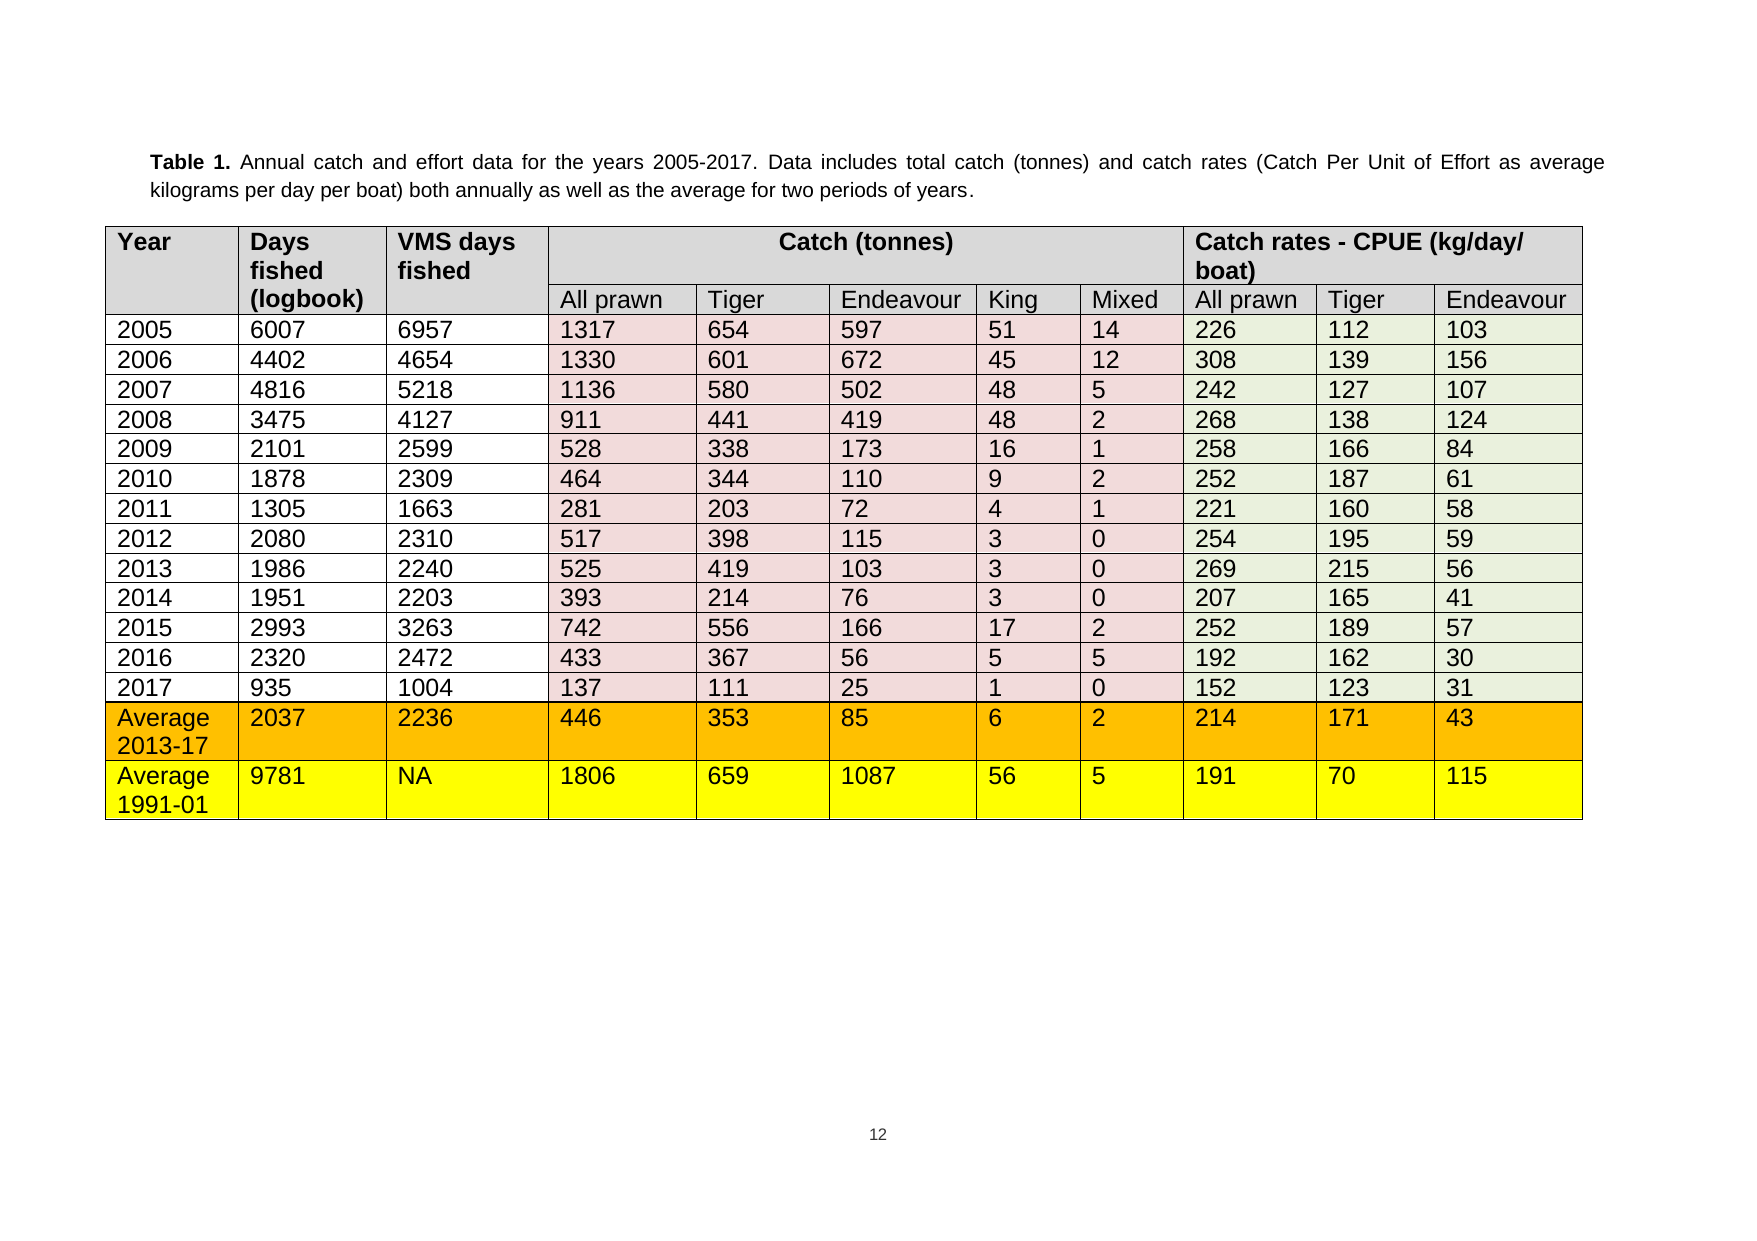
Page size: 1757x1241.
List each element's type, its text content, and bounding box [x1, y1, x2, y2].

table_cell 110 [830, 464, 976, 493]
table_cell 2 [1081, 464, 1183, 493]
table_cell 56 [1435, 554, 1582, 582]
table_cell 269 [1184, 554, 1316, 582]
table_header Year [106, 227, 238, 314]
table_cell 3 [977, 524, 1080, 552]
table_cell 252 [1184, 613, 1316, 642]
table_cell 2016 [106, 643, 238, 672]
table_cell Mixed [1081, 285, 1183, 314]
table_cell 103 [1435, 315, 1582, 344]
table_cell 215 [1317, 554, 1434, 582]
table_cell 2008 [106, 405, 238, 433]
table_cell 173 [830, 434, 976, 463]
table_cell Endeavour [1435, 285, 1582, 314]
table_cell 1 [977, 673, 1080, 701]
table_cell 2012 [106, 524, 238, 552]
table_cell 48 [977, 375, 1080, 403]
table_cell 2007 [106, 375, 238, 403]
table_cell 528 [549, 434, 696, 463]
table_cell 441 [697, 405, 829, 433]
table_cell 254 [1184, 524, 1316, 552]
table_cell 344 [697, 464, 829, 493]
table_cell 1878 [239, 464, 386, 493]
table_cell 242 [1184, 375, 1316, 403]
table_cell 1 [1081, 434, 1183, 463]
table_cell 1317 [549, 315, 696, 344]
table_cell 2015 [106, 613, 238, 642]
table_cell 3 [977, 583, 1080, 612]
table_cell 1136 [549, 375, 696, 403]
table_cell 160 [1317, 494, 1434, 523]
table_cell 398 [697, 524, 829, 552]
table_cell 139 [1317, 345, 1434, 374]
table_cell 171 [1317, 703, 1434, 760]
table_cell 597 [830, 315, 976, 344]
table_cell 56 [977, 761, 1080, 818]
table_cell 601 [697, 345, 829, 374]
table_cell Average 2013-17 [106, 703, 238, 760]
table_cell 2010 [106, 464, 238, 493]
table_cell 1986 [239, 554, 386, 582]
table_cell 268 [1184, 405, 1316, 433]
table_cell 935 [239, 673, 386, 701]
table_cell 502 [830, 375, 976, 403]
table_cell 6007 [239, 315, 386, 344]
table_cell 2101 [239, 434, 386, 463]
table_cell 30 [1435, 643, 1582, 672]
table_cell 162 [1317, 643, 1434, 672]
table_cell 2006 [106, 345, 238, 374]
table_cell 252 [1184, 464, 1316, 493]
table_cell 5 [1081, 375, 1183, 403]
table_cell 2011 [106, 494, 238, 523]
table_cell 14 [1081, 315, 1183, 344]
table_cell 6 [977, 703, 1080, 760]
table_cell 308 [1184, 345, 1316, 374]
table_cell 2599 [387, 434, 548, 463]
table_cell 419 [697, 554, 829, 582]
table_cell 2993 [239, 613, 386, 642]
table_cell 353 [697, 703, 829, 760]
table_cell 2 [1081, 703, 1183, 760]
table_cell 2309 [387, 464, 548, 493]
table_cell 3475 [239, 405, 386, 433]
table_cell Endeavour [830, 285, 976, 314]
table_cell 0 [1081, 673, 1183, 701]
table_cell 203 [697, 494, 829, 523]
table_cell 9781 [239, 761, 386, 818]
table_cell 2080 [239, 524, 386, 552]
table_cell 2472 [387, 643, 548, 672]
table_cell 43 [1435, 703, 1582, 760]
table_cell 166 [1317, 434, 1434, 463]
table_cell 3263 [387, 613, 548, 642]
table_cell 446 [549, 703, 696, 760]
table_cell 85 [830, 703, 976, 760]
table_cell 191 [1184, 761, 1316, 818]
table_cell 464 [549, 464, 696, 493]
table_cell 5 [1081, 761, 1183, 818]
text Table 1. Annual catch and effort data for the years 2005-2017. Data includes total catch (tonnes) and catch rates (Catch Per Unit of Effort as average kilograms per day per boat) both annually as well as the average for two periods of years. [150, 150, 1606, 201]
table_cell 48 [977, 405, 1080, 433]
table_cell 111 [697, 673, 829, 701]
table_cell 9 [977, 464, 1080, 493]
table_cell 57 [1435, 613, 1582, 642]
table_cell 672 [830, 345, 976, 374]
table_cell 17 [977, 613, 1080, 642]
table_cell 115 [1435, 761, 1582, 818]
table_cell 1305 [239, 494, 386, 523]
table_cell 0 [1081, 524, 1183, 552]
table_cell 214 [1184, 703, 1316, 760]
table_cell 59 [1435, 524, 1582, 552]
table_cell 2236 [387, 703, 548, 760]
table_cell All prawn [1184, 285, 1316, 314]
table_cell 4402 [239, 345, 386, 374]
table_cell 556 [697, 613, 829, 642]
table_cell 742 [549, 613, 696, 642]
table_cell 4654 [387, 345, 548, 374]
table_cell 4816 [239, 375, 386, 403]
table_cell 5 [1081, 643, 1183, 672]
table_cell 195 [1317, 524, 1434, 552]
table_cell All prawn [549, 285, 696, 314]
table_cell 0 [1081, 554, 1183, 582]
table_cell 2310 [387, 524, 548, 552]
table_cell 659 [697, 761, 829, 818]
table_cell 525 [549, 554, 696, 582]
table_cell 103 [830, 554, 976, 582]
table_cell 1806 [549, 761, 696, 818]
table_cell 226 [1184, 315, 1316, 344]
table_cell 152 [1184, 673, 1316, 701]
table_cell 433 [549, 643, 696, 672]
table_cell 84 [1435, 434, 1582, 463]
table_cell 2017 [106, 673, 238, 701]
table_cell 4127 [387, 405, 548, 433]
table_header Catch (tonnes) [549, 227, 1183, 284]
table_header VMS days fished [387, 227, 548, 314]
table_cell 2009 [106, 434, 238, 463]
table_cell 911 [549, 405, 696, 433]
table_header Days fished (logbook) [239, 227, 386, 314]
table_cell 115 [830, 524, 976, 552]
table_cell Tiger [697, 285, 829, 314]
table_cell 2240 [387, 554, 548, 582]
table_cell 156 [1435, 345, 1582, 374]
table_cell 72 [830, 494, 976, 523]
table_cell 1330 [549, 345, 696, 374]
table_cell 127 [1317, 375, 1434, 403]
table_cell 2013 [106, 554, 238, 582]
table_cell 5218 [387, 375, 548, 403]
table_cell 207 [1184, 583, 1316, 612]
table_cell 221 [1184, 494, 1316, 523]
table_cell 124 [1435, 405, 1582, 433]
table_cell 0 [1081, 583, 1183, 612]
table_cell 2203 [387, 583, 548, 612]
table_cell 214 [697, 583, 829, 612]
table_cell 338 [697, 434, 829, 463]
table_cell 189 [1317, 613, 1434, 642]
table_cell 2 [1081, 405, 1183, 433]
table_cell 12 [1081, 345, 1183, 374]
table_cell Average 1991-01 [106, 761, 238, 818]
table_cell 1087 [830, 761, 976, 818]
table_cell 2 [1081, 613, 1183, 642]
table_cell 580 [697, 375, 829, 403]
table_cell 192 [1184, 643, 1316, 672]
table_cell 5 [977, 643, 1080, 672]
table_cell 654 [697, 315, 829, 344]
table_cell 16 [977, 434, 1080, 463]
table_header Catch rates - CPUE (kg/day/ boat) [1184, 227, 1582, 284]
table_cell 367 [697, 643, 829, 672]
table_cell NA [387, 761, 548, 818]
table_cell 112 [1317, 315, 1434, 344]
table_cell 58 [1435, 494, 1582, 523]
table_cell 4 [977, 494, 1080, 523]
table_cell 31 [1435, 673, 1582, 701]
table_cell 165 [1317, 583, 1434, 612]
table_cell 393 [549, 583, 696, 612]
table_cell 107 [1435, 375, 1582, 403]
table_cell 137 [549, 673, 696, 701]
table_cell 56 [830, 643, 976, 672]
table_cell 1951 [239, 583, 386, 612]
table_cell 517 [549, 524, 696, 552]
table_cell 76 [830, 583, 976, 612]
table_cell 1 [1081, 494, 1183, 523]
table_cell 41 [1435, 583, 1582, 612]
table_cell 187 [1317, 464, 1434, 493]
table_cell 2005 [106, 315, 238, 344]
table_cell 166 [830, 613, 976, 642]
table_cell 70 [1317, 761, 1434, 818]
table_cell 281 [549, 494, 696, 523]
table_cell 1663 [387, 494, 548, 523]
table_cell 61 [1435, 464, 1582, 493]
table_cell 1004 [387, 673, 548, 701]
table_cell 6957 [387, 315, 548, 344]
table_cell 45 [977, 345, 1080, 374]
table_cell 2320 [239, 643, 386, 672]
table_cell 419 [830, 405, 976, 433]
table_cell Tiger [1317, 285, 1434, 314]
table_cell 2014 [106, 583, 238, 612]
table_cell 123 [1317, 673, 1434, 701]
table_cell 51 [977, 315, 1080, 344]
table_cell 258 [1184, 434, 1316, 463]
table_cell King [977, 285, 1080, 314]
table_cell 138 [1317, 405, 1434, 433]
table_cell 2037 [239, 703, 386, 760]
table_cell 3 [977, 554, 1080, 582]
table_cell 25 [830, 673, 976, 701]
